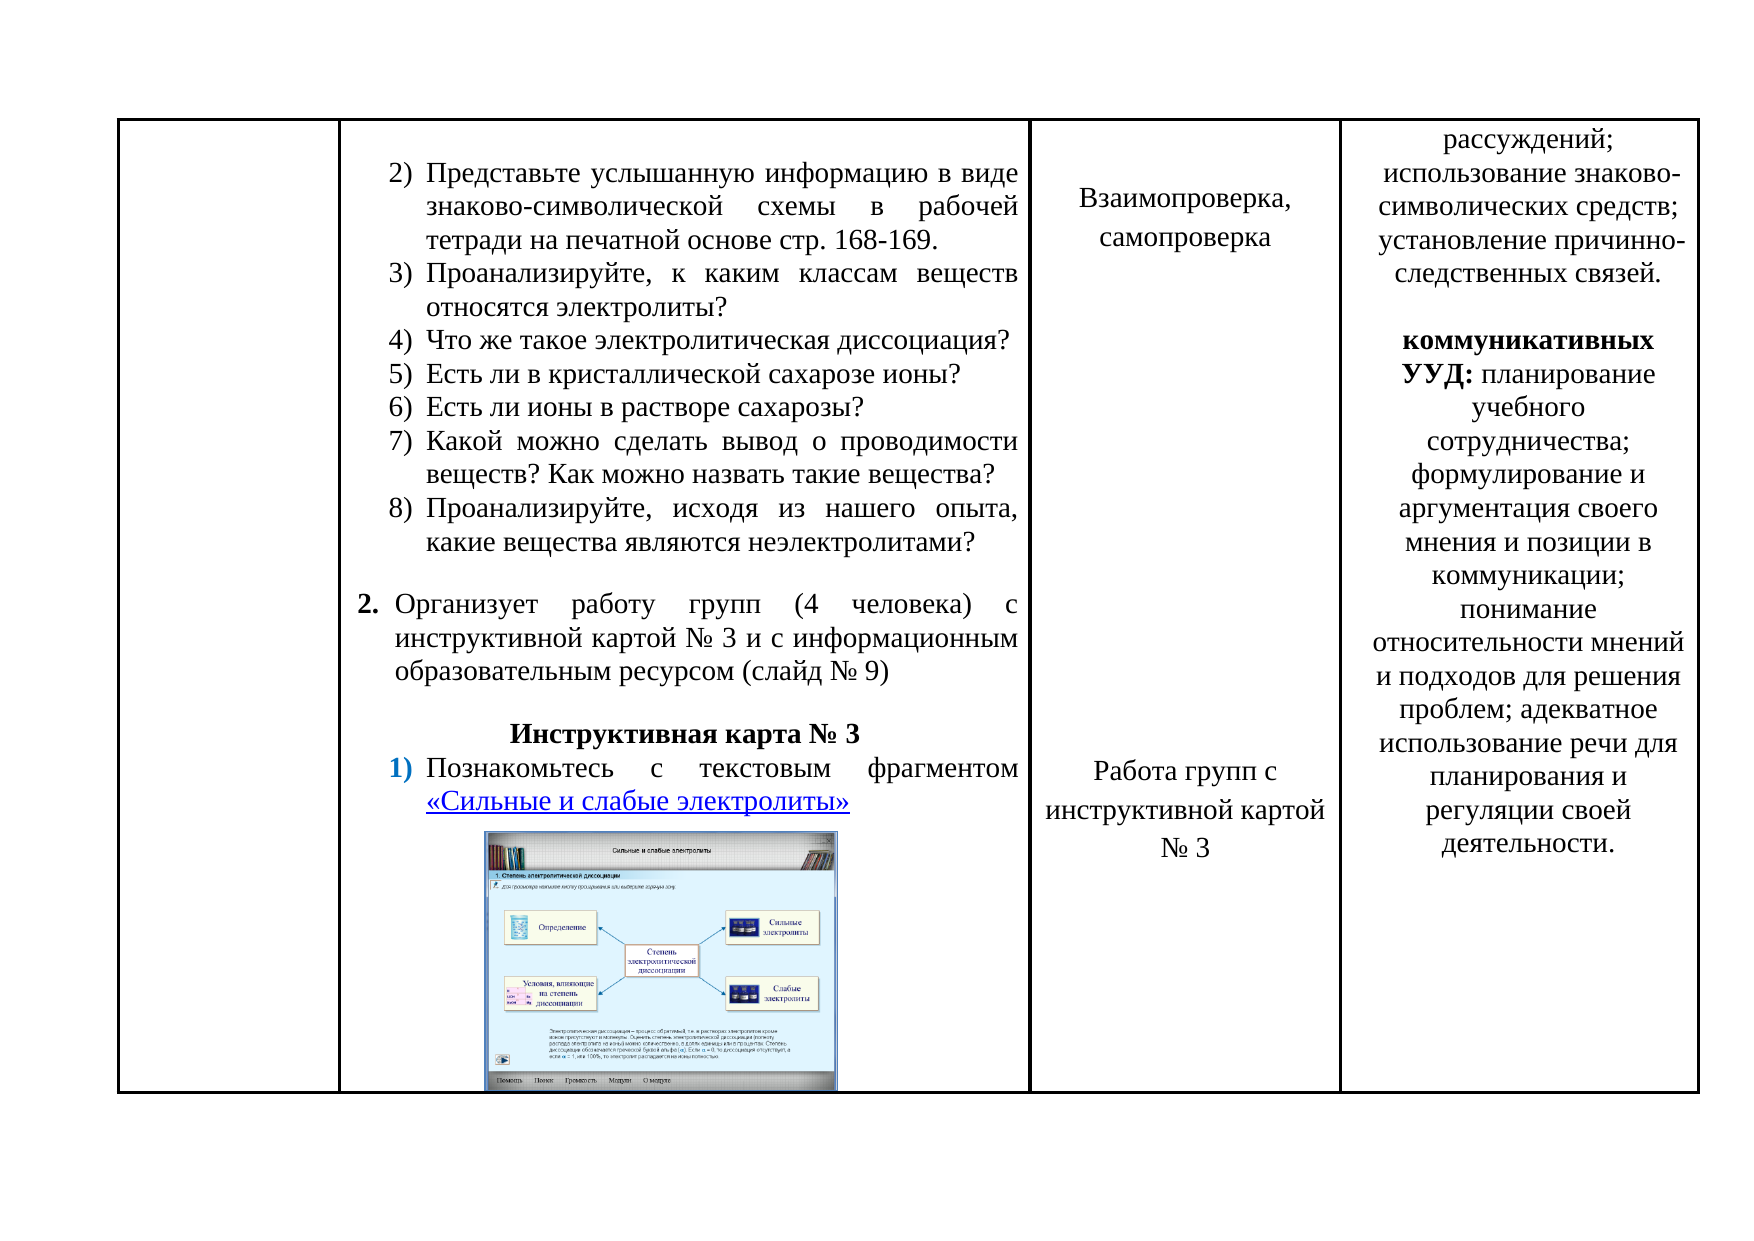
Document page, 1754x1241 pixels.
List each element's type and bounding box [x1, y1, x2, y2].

table_cell [341, 121, 1028, 1091]
table_cell [1342, 121, 1697, 1091]
table_cell [1032, 121, 1339, 1091]
picture [486, 832, 837, 1090]
table_cell [120, 121, 338, 1091]
